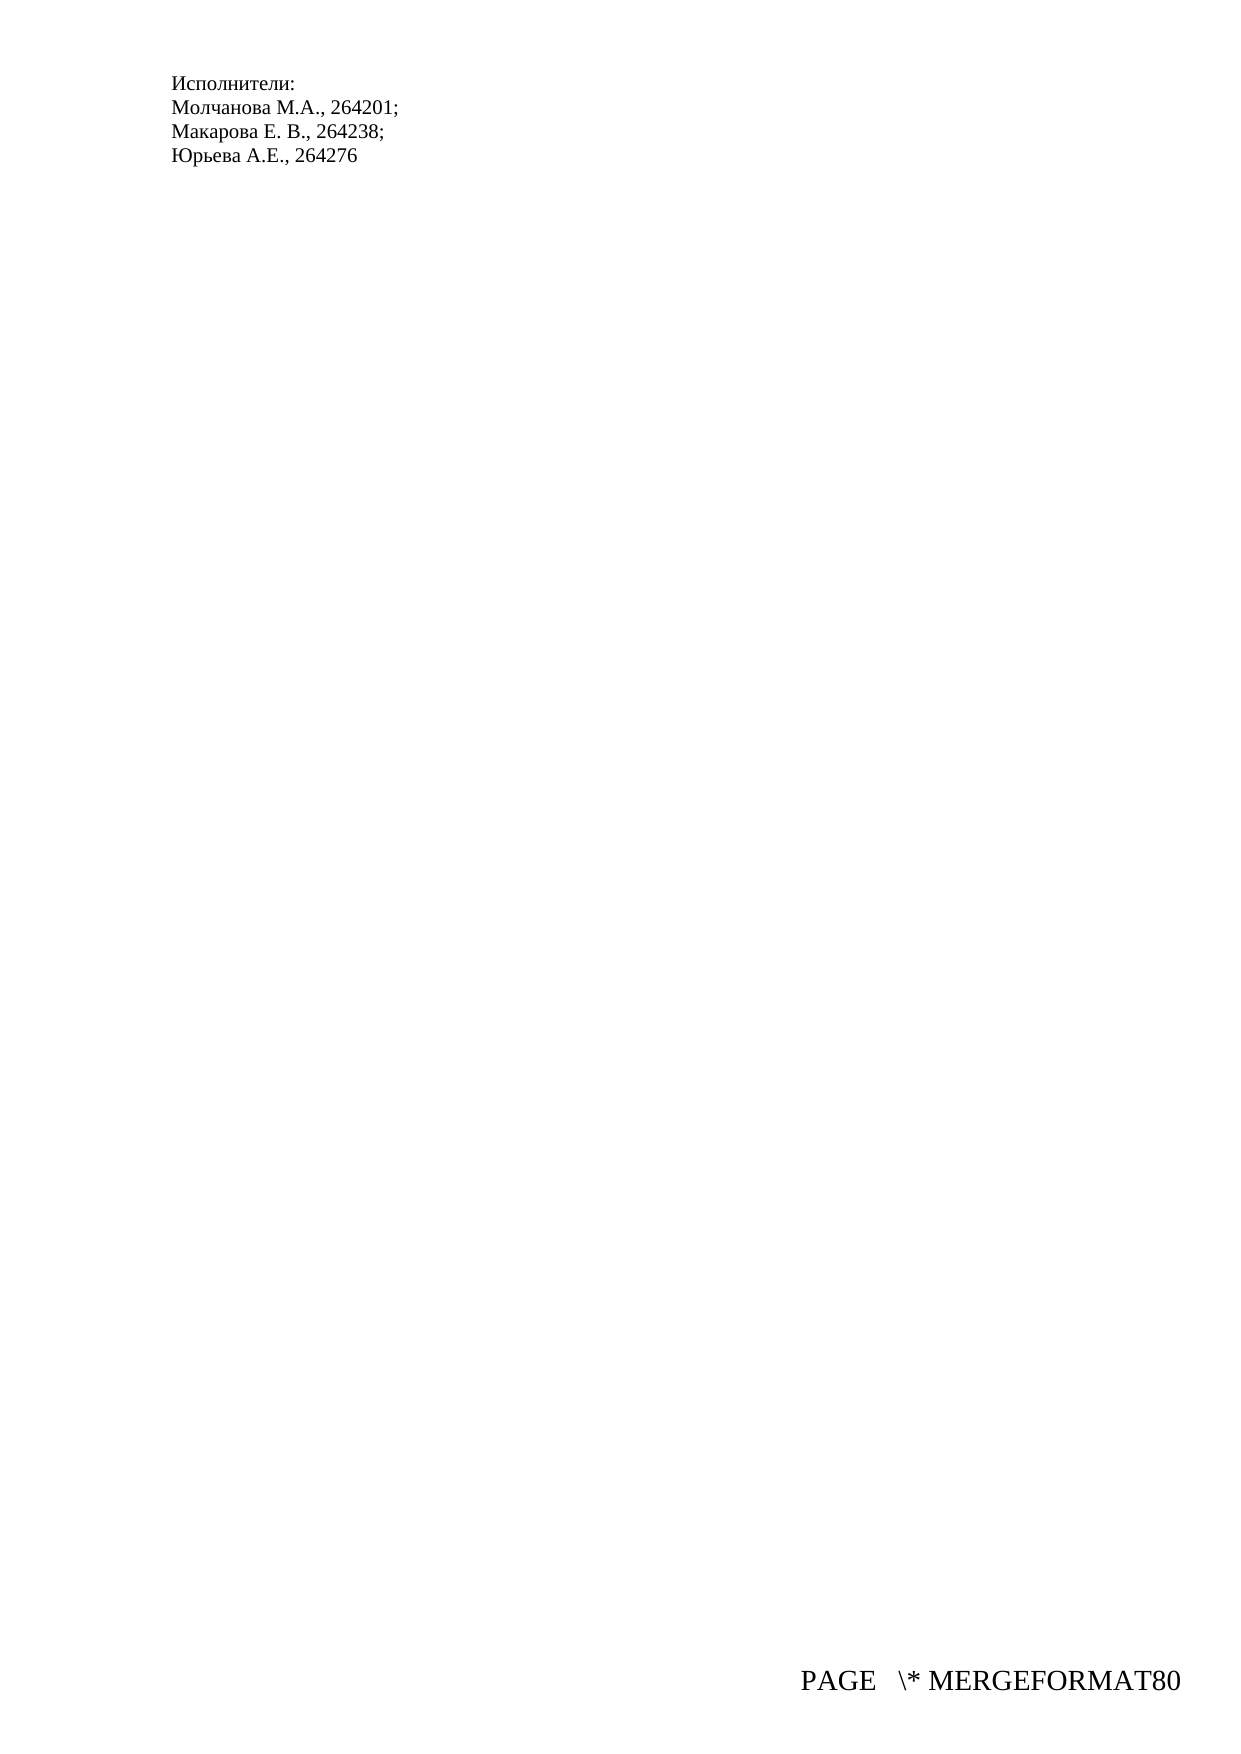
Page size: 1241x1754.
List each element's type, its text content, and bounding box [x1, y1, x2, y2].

text Макарова Е. В., 264238; [171, 119, 1181, 143]
text Молчанова М.А., 264201; [171, 95, 1181, 119]
text Исполнители: [171, 71, 1181, 95]
text Юрьева А.Е., 264276 [171, 143, 1181, 167]
